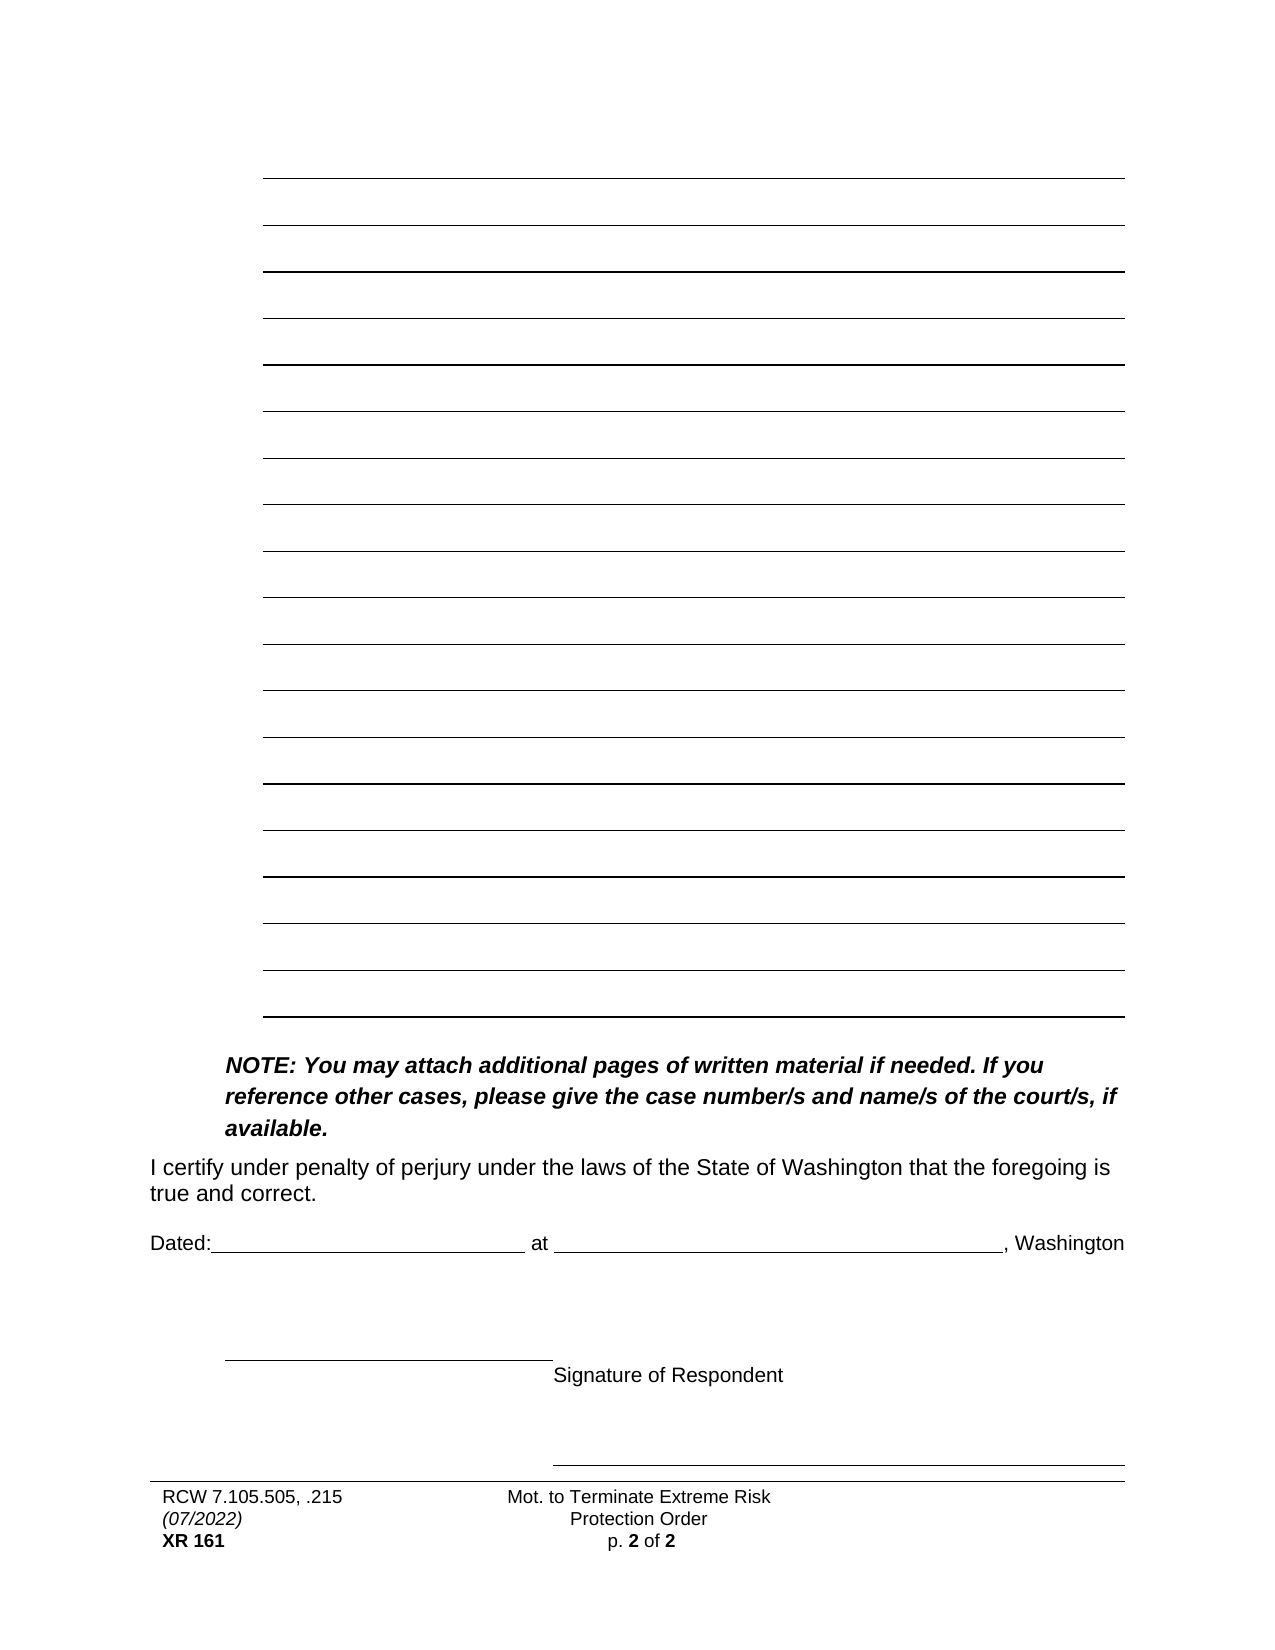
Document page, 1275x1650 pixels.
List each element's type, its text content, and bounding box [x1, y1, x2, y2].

text NOTE: You may attach additional pages of written material if needed. If you reference other cases, please give the case number/s and name/s of the court/s, if available. [225, 1047, 1125, 1141]
text I certify under penalty of perjury under the laws of the State of Washington that the foregoing is true and correct. [150, 1153, 1125, 1206]
text Dated: at , Washington [150, 1231, 1125, 1255]
text Signature of Respondent [150, 1363, 1125, 1387]
